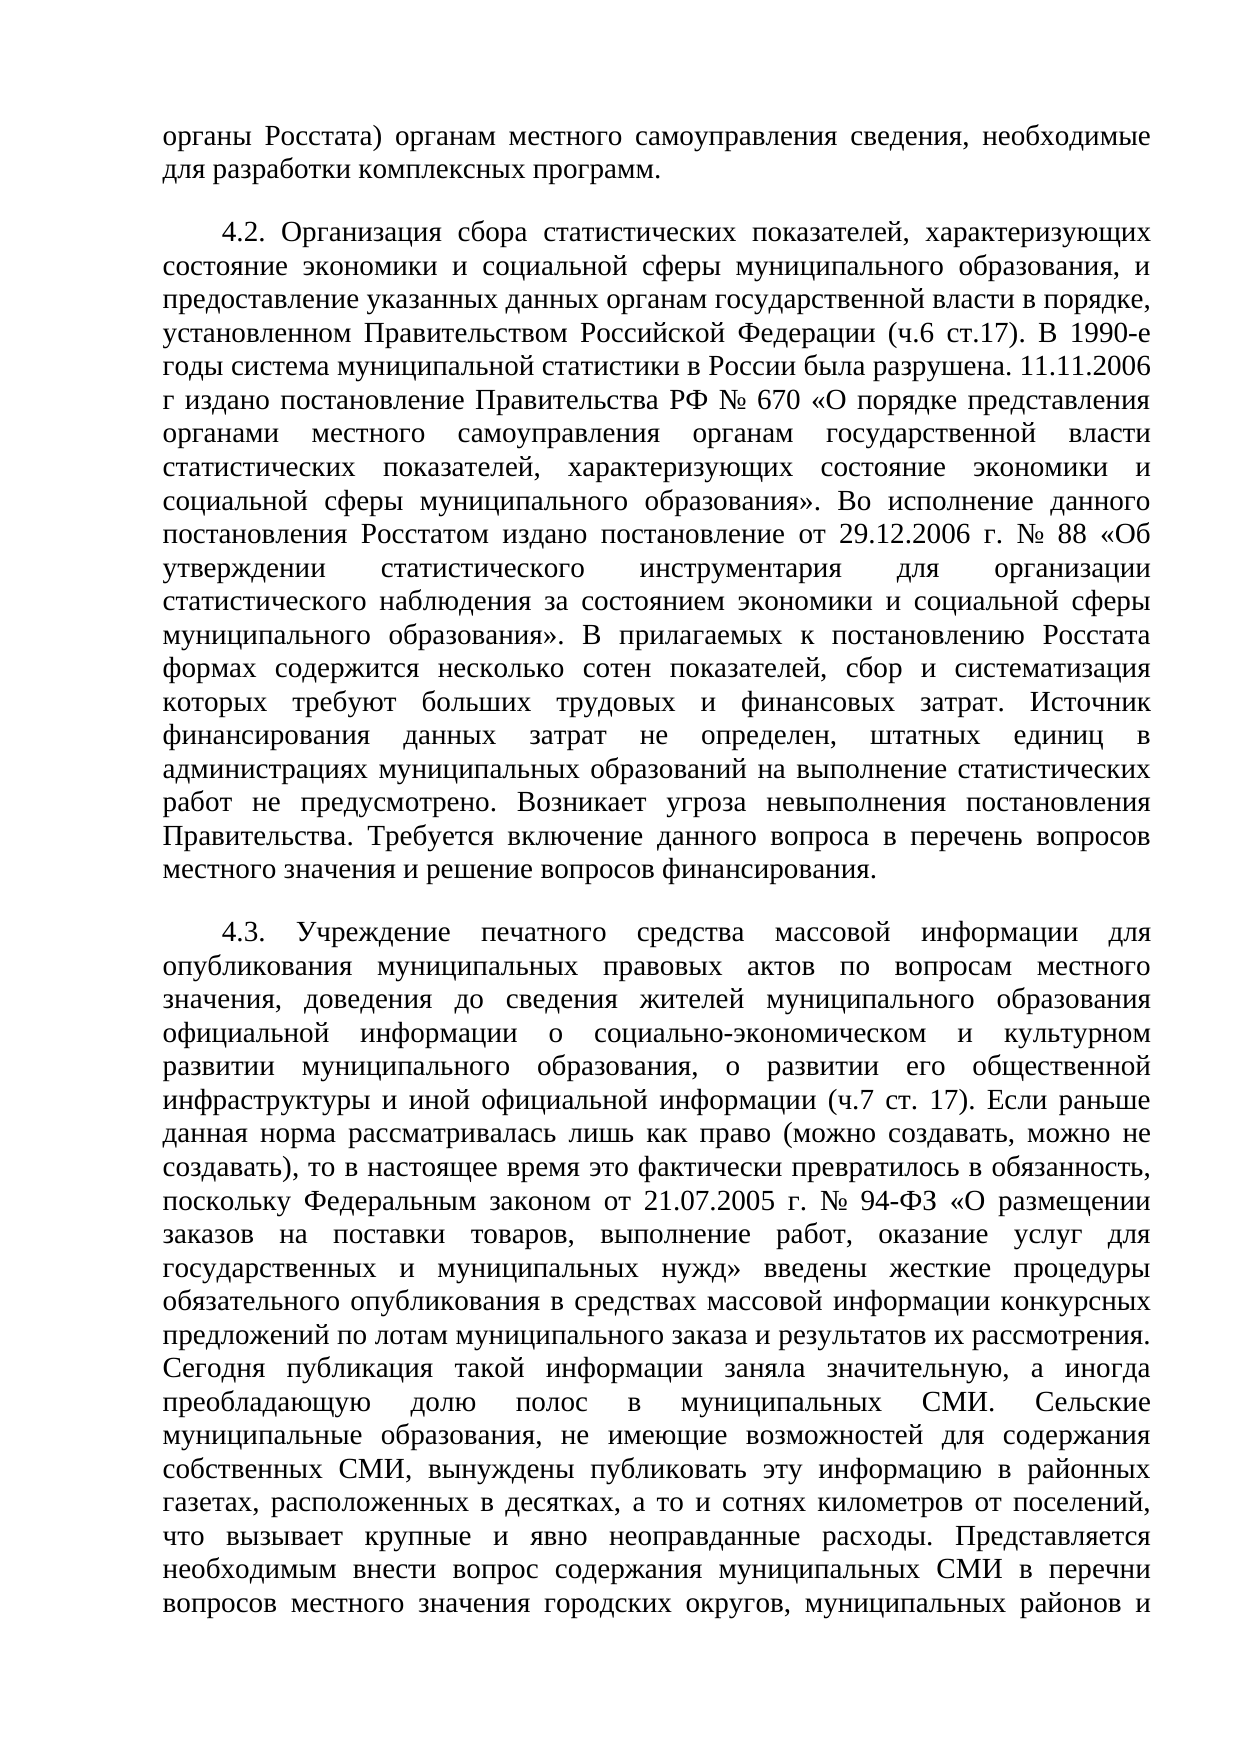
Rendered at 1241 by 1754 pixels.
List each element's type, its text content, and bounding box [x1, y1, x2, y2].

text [162, 914, 1152, 1619]
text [162, 118, 1152, 185]
text 4.2. Организация сбора статистических показателей, характеризующих состояние экономики и социальной сферы муниципального образования, и предоставление указанных данных органам государственной власти в порядке, установленном Правительством Российской Федерации (ч.6 ст.17). В 1990-е годы система муниципальной статистики в России была разрушена. 11.11.2006 г издано постановление Правительства РФ № 670 «О порядке представления органами местного самоуправления органам государственной власти статистических показателей, характеризующих состояние экономики и социальной сферы муниципального образования». Во исполнение данного постановления Росстатом издано постановление от 29.12.2006 г. № 88 «Об утверждении статистического инструментария для организации статистического наблюдения за состоянием экономики и социальной сферы муниципального образования». В прилагаемых к постановлению Росстата формах содержится несколько сотен показателей, сбор и систематизация которых требуют больших трудовых и финансовых затрат. Источник финансирования данных затрат не определен, штатных единиц в администрациях муниципальных образований на выполнение статистических работ не предусмотрено. Возникает угроза невыполнения постановления Правительства. Требуется включение данного вопроса в перечень вопросов местного значения и решение вопросов финансирования. [162, 214, 1152, 885]
